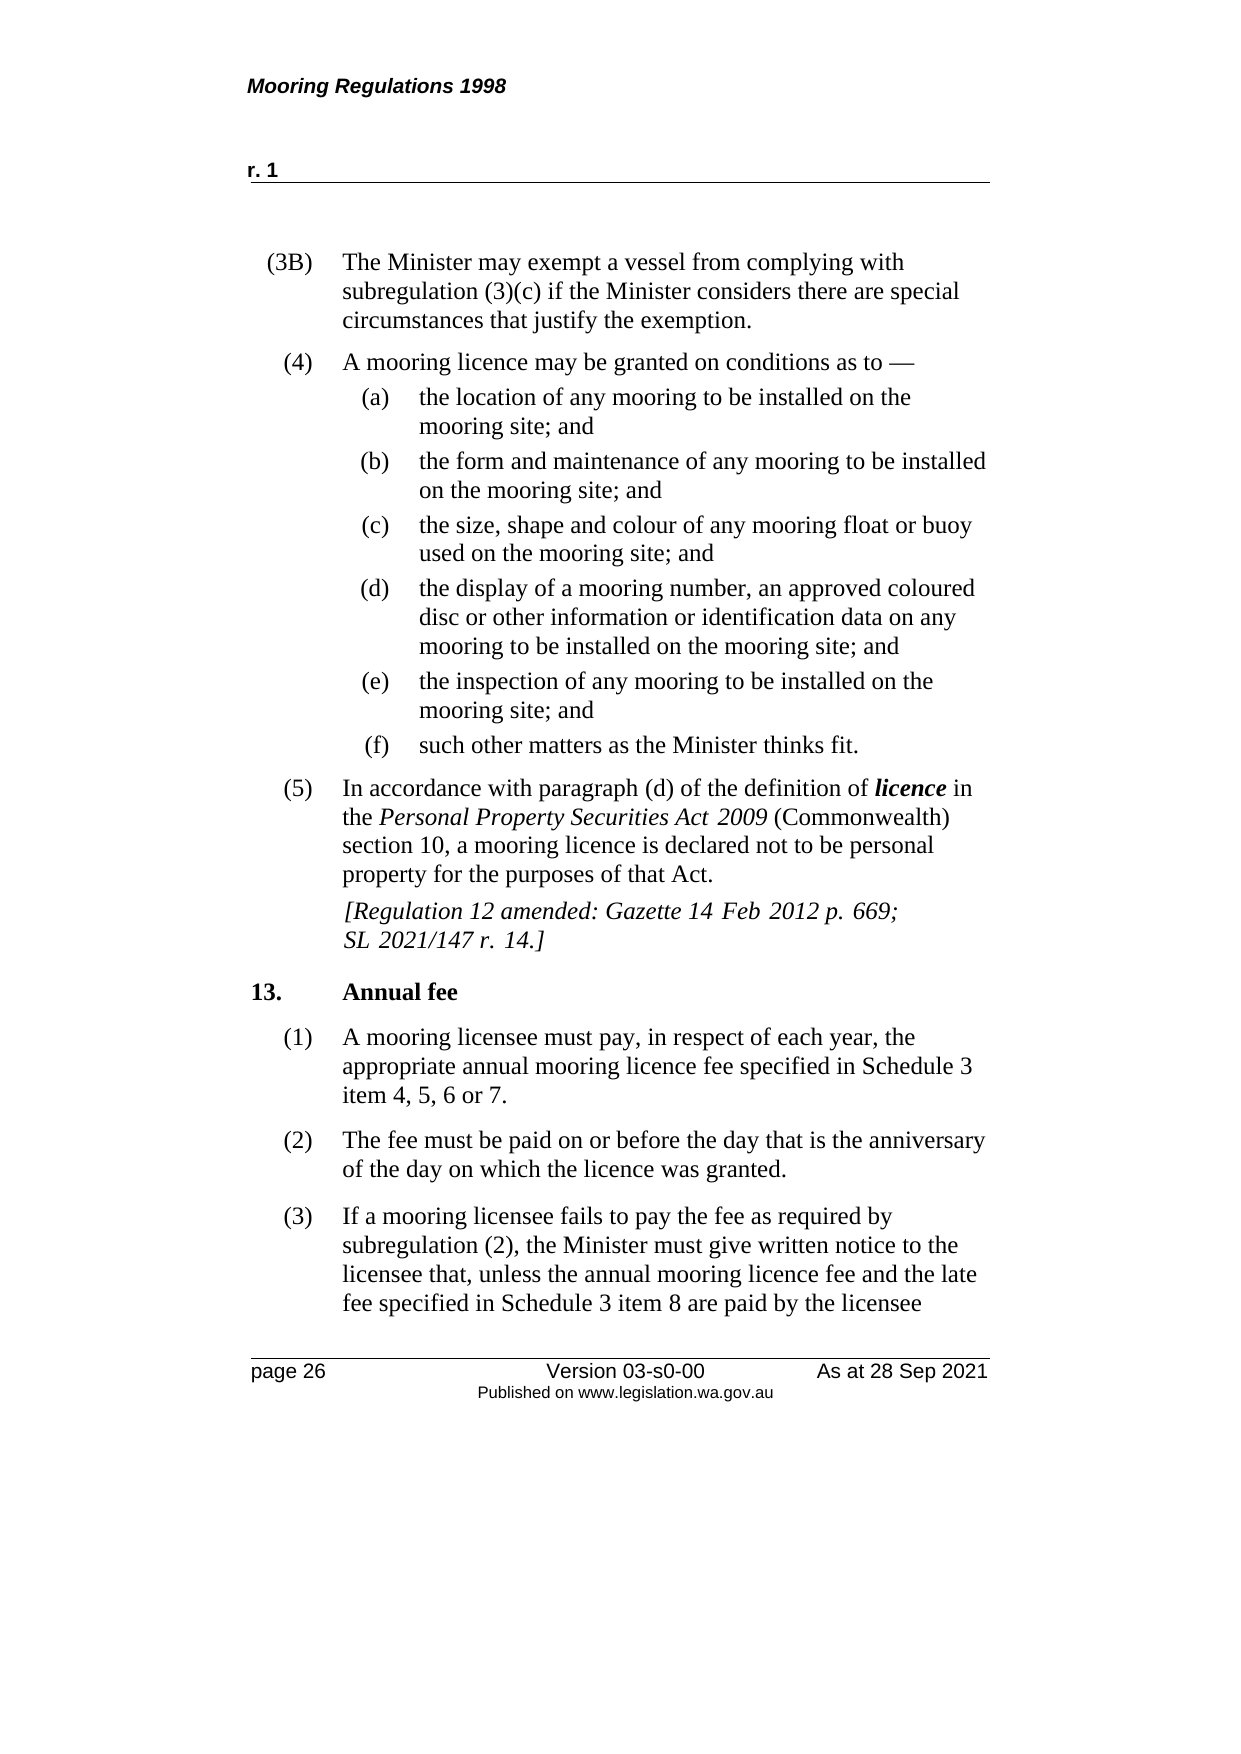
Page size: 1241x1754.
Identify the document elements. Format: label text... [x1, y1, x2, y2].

text (c) the size, shape and colour of any mooring float or buoy used on the mooring site; and [251, 510, 990, 567]
text (4) A mooring licence may be granted on conditions as to — [251, 347, 990, 376]
text (3B) The Minister may exempt a vessel from complying with subregulation (3)(c) if the Minister considers there are special circumstances that justify the exemption. [251, 247, 990, 334]
text (e) the inspection of any mooring to be installed on the mooring site; and [251, 666, 990, 723]
text (f) such other matters as the Minister thinks fit. [251, 730, 990, 758]
text [Regulation 12 amended: Gazette 14 Feb 2012 p. 669; SL 2021/147 r. 14.] [251, 896, 990, 954]
subtitle 13. Annual fee [251, 977, 990, 1006]
text (1) A mooring licensee must pay, in respect of each year, the appropriate annual mooring licence fee specified in Schedule 3 item 4, 5, 6 or 7. [251, 1022, 990, 1108]
text (a) the location of any mooring to be installed on the mooring site; and [251, 382, 990, 440]
text (b) the form and maintenance of any mooring to be installed on the mooring site; and [251, 446, 990, 503]
text (2) The fee must be paid on or before the day that is the anniversary of the day on which the licence was granted. [251, 1125, 990, 1183]
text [251, 1201, 990, 1316]
text (5) In accordance with paragraph (d) of the definition of licence in the Personal Property Securities Act 2009 (Commonwealth) section 10, a mooring licence is declared not to be personal property for the purposes of that Act. [251, 773, 990, 888]
text (d) the display of a mooring number, an approved coloured disc or other information or identification data on any mooring to be installed on the mooring site; and [251, 573, 990, 660]
